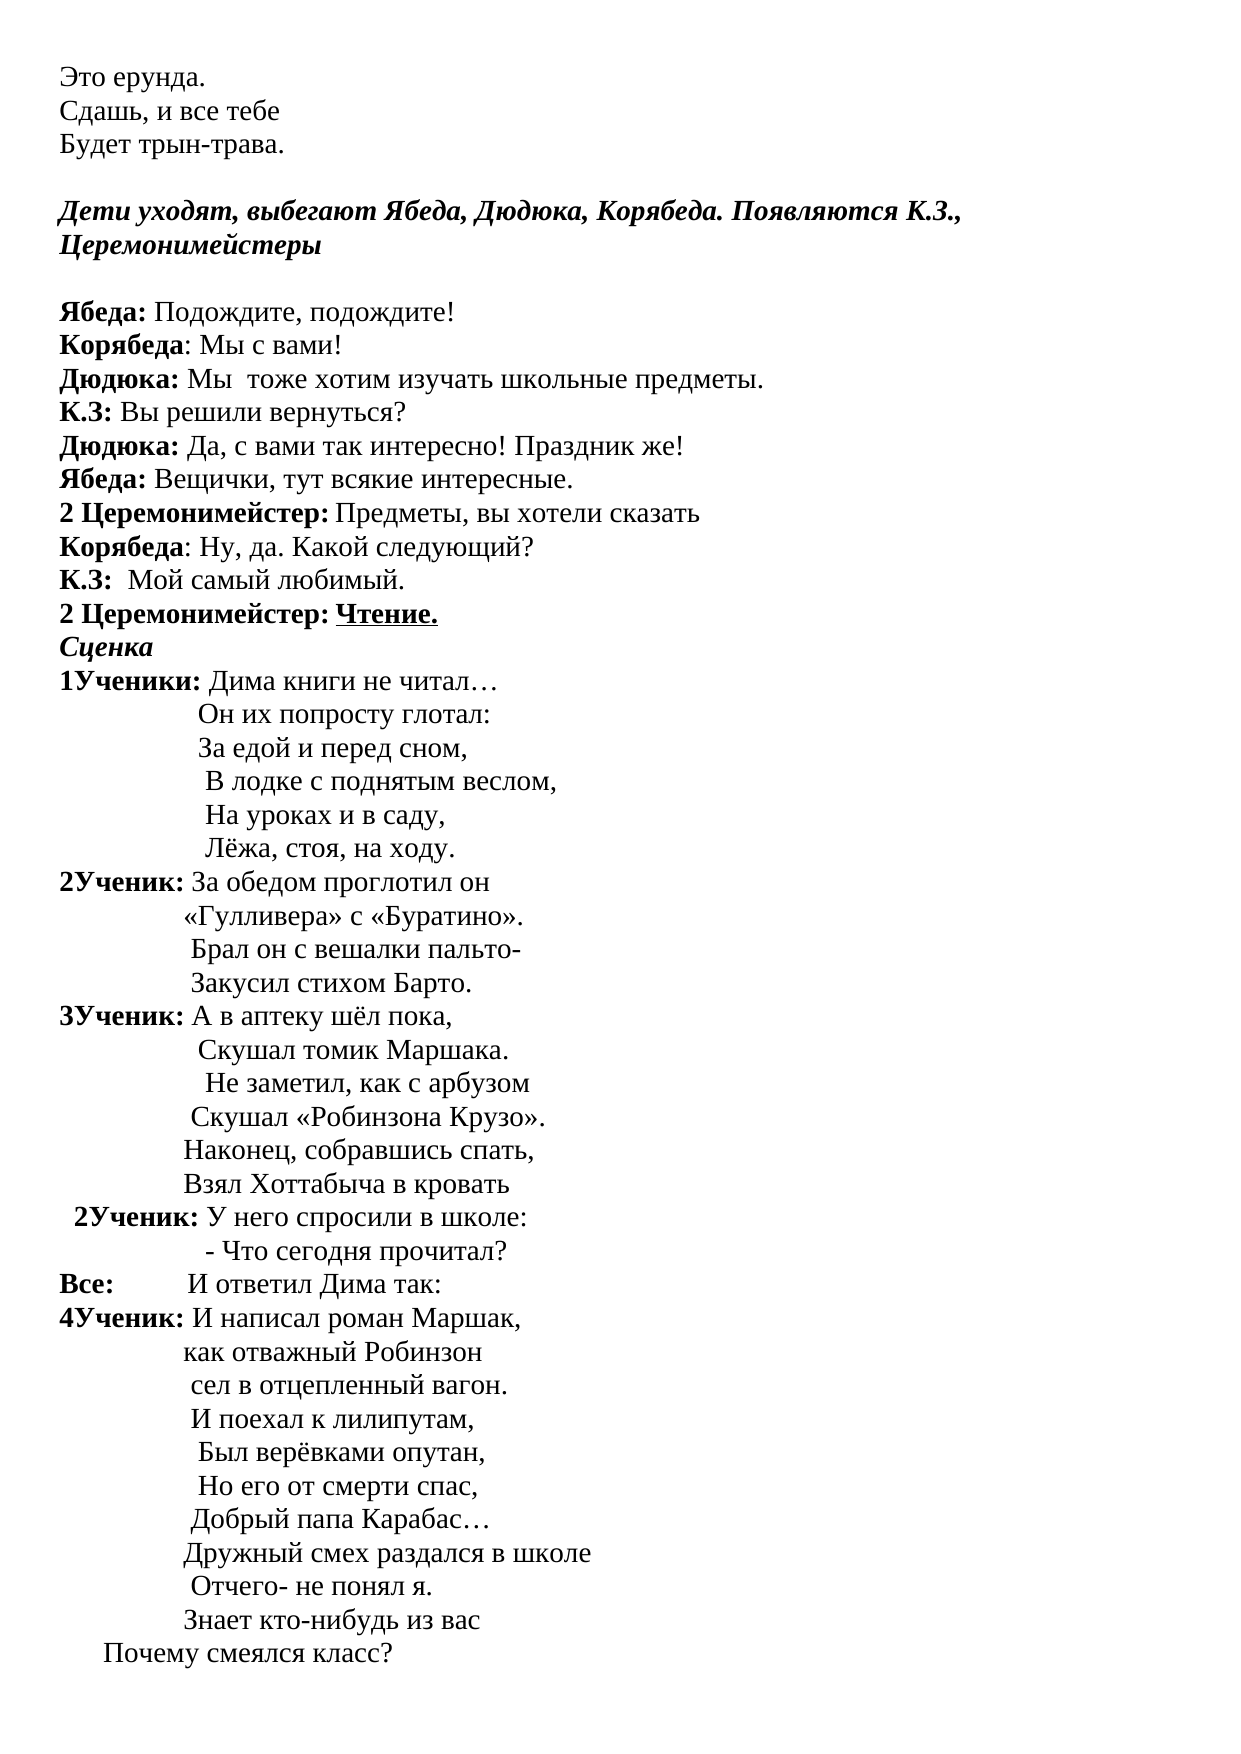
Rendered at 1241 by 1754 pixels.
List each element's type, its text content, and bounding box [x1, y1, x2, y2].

text Наконец, собравшись спать, [59, 1132, 1181, 1166]
text Корябеда: Мы с вами! Дюдюка: Мы тоже хотим изучать школьные предметы. К.З: Вы решили вернуться? [59, 327, 1181, 428]
text - Что сегодня прочитал? [59, 1233, 1181, 1267]
text На уроках и в саду, [59, 797, 1181, 831]
text Отчего- не понял я. [59, 1568, 1181, 1602]
text В лодке с поднятым веслом, [59, 763, 1181, 797]
text За едой и перед сном, [59, 730, 1181, 763]
text Брал он с вешалки пальто- [59, 931, 1181, 965]
text К.З: Мой самый любимый. [59, 562, 1181, 596]
text Скушал томик Маршака. [59, 1032, 1181, 1065]
text Закусил стихом Барто. [59, 965, 1181, 998]
text Взял Хоттабыча в кровать [59, 1166, 1181, 1199]
text Скушал «Робинзона Крузо». [59, 1099, 1181, 1132]
text 2 Церемонимейстер: Чтение. [59, 596, 1181, 629]
text И поехал к лилипутам, [59, 1401, 1181, 1434]
text Не заметил, как с арбузом [59, 1065, 1181, 1099]
text Почему смеялся класс? [59, 1636, 1181, 1669]
text 2Ученик: За обедом проглотил он [59, 864, 1181, 898]
text Это ерунда. [59, 59, 1181, 93]
text Корябеда: Ну, да. Какой следующий? [59, 529, 1181, 562]
text 2 Церемонимейстер: Предметы, вы хотели сказать [59, 495, 1181, 529]
text Дюдюка: Да, с вами так интересно! Праздник же! [59, 428, 1181, 462]
text 1Ученики: Дима книги не читал… [59, 663, 1181, 696]
text Дружный смех раздался в школе [59, 1535, 1181, 1568]
text Был верёвками опутан, [59, 1434, 1181, 1468]
text Но его от смерти спас, [59, 1468, 1181, 1501]
text Сценка [59, 629, 1181, 663]
text Ябеда: Вещички, тут всякие интересные. [59, 462, 1181, 495]
text 4Ученик: И написал роман Маршак, [59, 1300, 1181, 1334]
text Все: И ответил Дима так: [59, 1267, 1181, 1300]
text Лёжа, стоя, на ходу. [59, 831, 1181, 864]
text 3Ученик: А в аптеку шёл пока, [59, 998, 1181, 1032]
text 2Ученик: У него спросили в школе: [59, 1199, 1181, 1233]
text Он их попросту глотал: [59, 696, 1181, 730]
text «Гулливера» с «Буратино». [59, 898, 1181, 931]
text Добрый папа Карабас… [59, 1501, 1181, 1535]
text как отважный Робинзон [59, 1334, 1181, 1367]
text Дети уходят, выбегают Ябеда, Дюдюка, Корябеда. Появляются К.З., Церемонимейстеры [59, 193, 1181, 260]
text Ябеда: Подождите, подождите! [59, 294, 1181, 327]
text сел в отцепленный вагон. [59, 1367, 1181, 1401]
text Будет трын-трава. [59, 126, 1181, 160]
text Знает кто-нибудь из вас [59, 1602, 1181, 1636]
text Сдашь, и все тебе [59, 93, 1181, 126]
